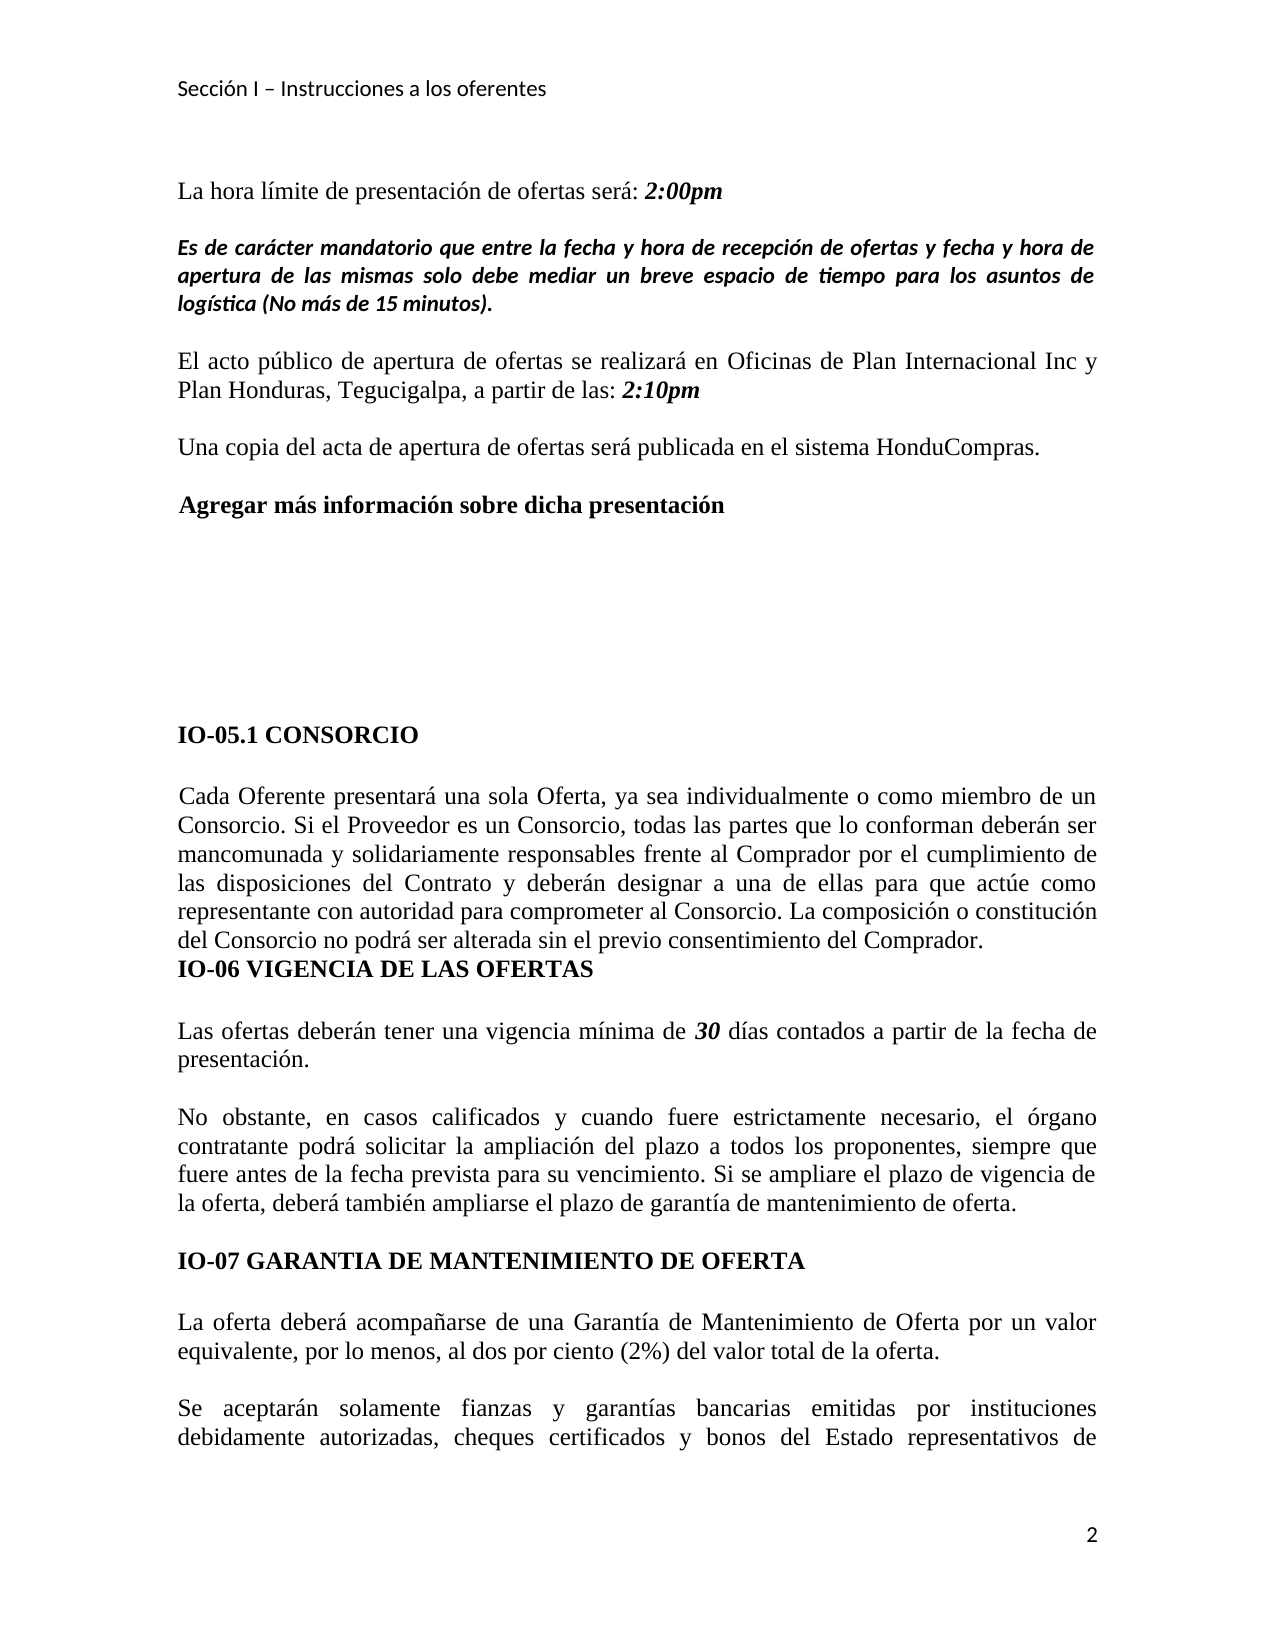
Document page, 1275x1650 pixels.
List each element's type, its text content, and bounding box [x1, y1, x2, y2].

text Agregar más información sobre dicha presentación [177, 490, 1098, 518]
text Las ofertas deberán tener una vigencia mínima de 30 días contados a partir de la fecha de presentación. [177, 1016, 1098, 1073]
text Es de carácter mandatorio que entre la fecha y hora de recepción de ofertas y fecha y hora de apertura de las mismas solo debe mediar un breve espacio de tiempo para los asuntos de logística (No más de 15 minutos). [177, 233, 1098, 317]
text Cada Oferente presentará una sola Oferta, ya sea individualmente o como miembro de un Consorcio. Si el Proveedor es un Consorcio, todas las partes que lo conforman deberán ser mancomunada y solidariamente responsables frente al Comprador por el cumplimiento de las disposiciones del Contrato y deberán designar a una de ellas para que actúe como representante con autoridad para comprometer al Consorcio. La composición o constitución del Consorcio no podrá ser alterada sin el previo consentimiento del Comprador. [177, 781, 1098, 954]
text IO-05.1 CONSORCIO [177, 720, 1098, 748]
text IO-07 GARANTIA DE MANTENIMIENTO DE OFERTA [177, 1246, 1098, 1274]
text La hora límite de presentación de ofertas será: 2:00pm [177, 176, 1098, 205]
text El acto público de apertura de ofertas se realizará en Oficinas de Plan Internacional Inc y Plan Honduras, Tegucigalpa, a partir de las: 2:10pm [177, 346, 1098, 403]
text IO-06 VIGENCIA DE LAS OFERTAS [177, 954, 1098, 983]
text Una copia del acta de apertura de ofertas será publicada en el sistema HonduCompras. [177, 432, 1098, 461]
text No obstante, en casos calificados y cuando fuere estrictamente necesario, el órgano contratante podrá solicitar la ampliación del plazo a todos los proponentes, siempre que fuere antes de la fecha prevista para su vencimiento. Si se ampliare el plazo de vigencia de la oferta, deberá también ampliarse el plazo de garantía de mantenimiento de oferta. [177, 1102, 1098, 1217]
text La oferta deberá acompañarse de una Garantía de Mantenimiento de Oferta por un valor equivalente, por lo menos, al dos por ciento (2%) del valor total de la oferta. [177, 1307, 1098, 1365]
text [177, 1393, 1098, 1451]
